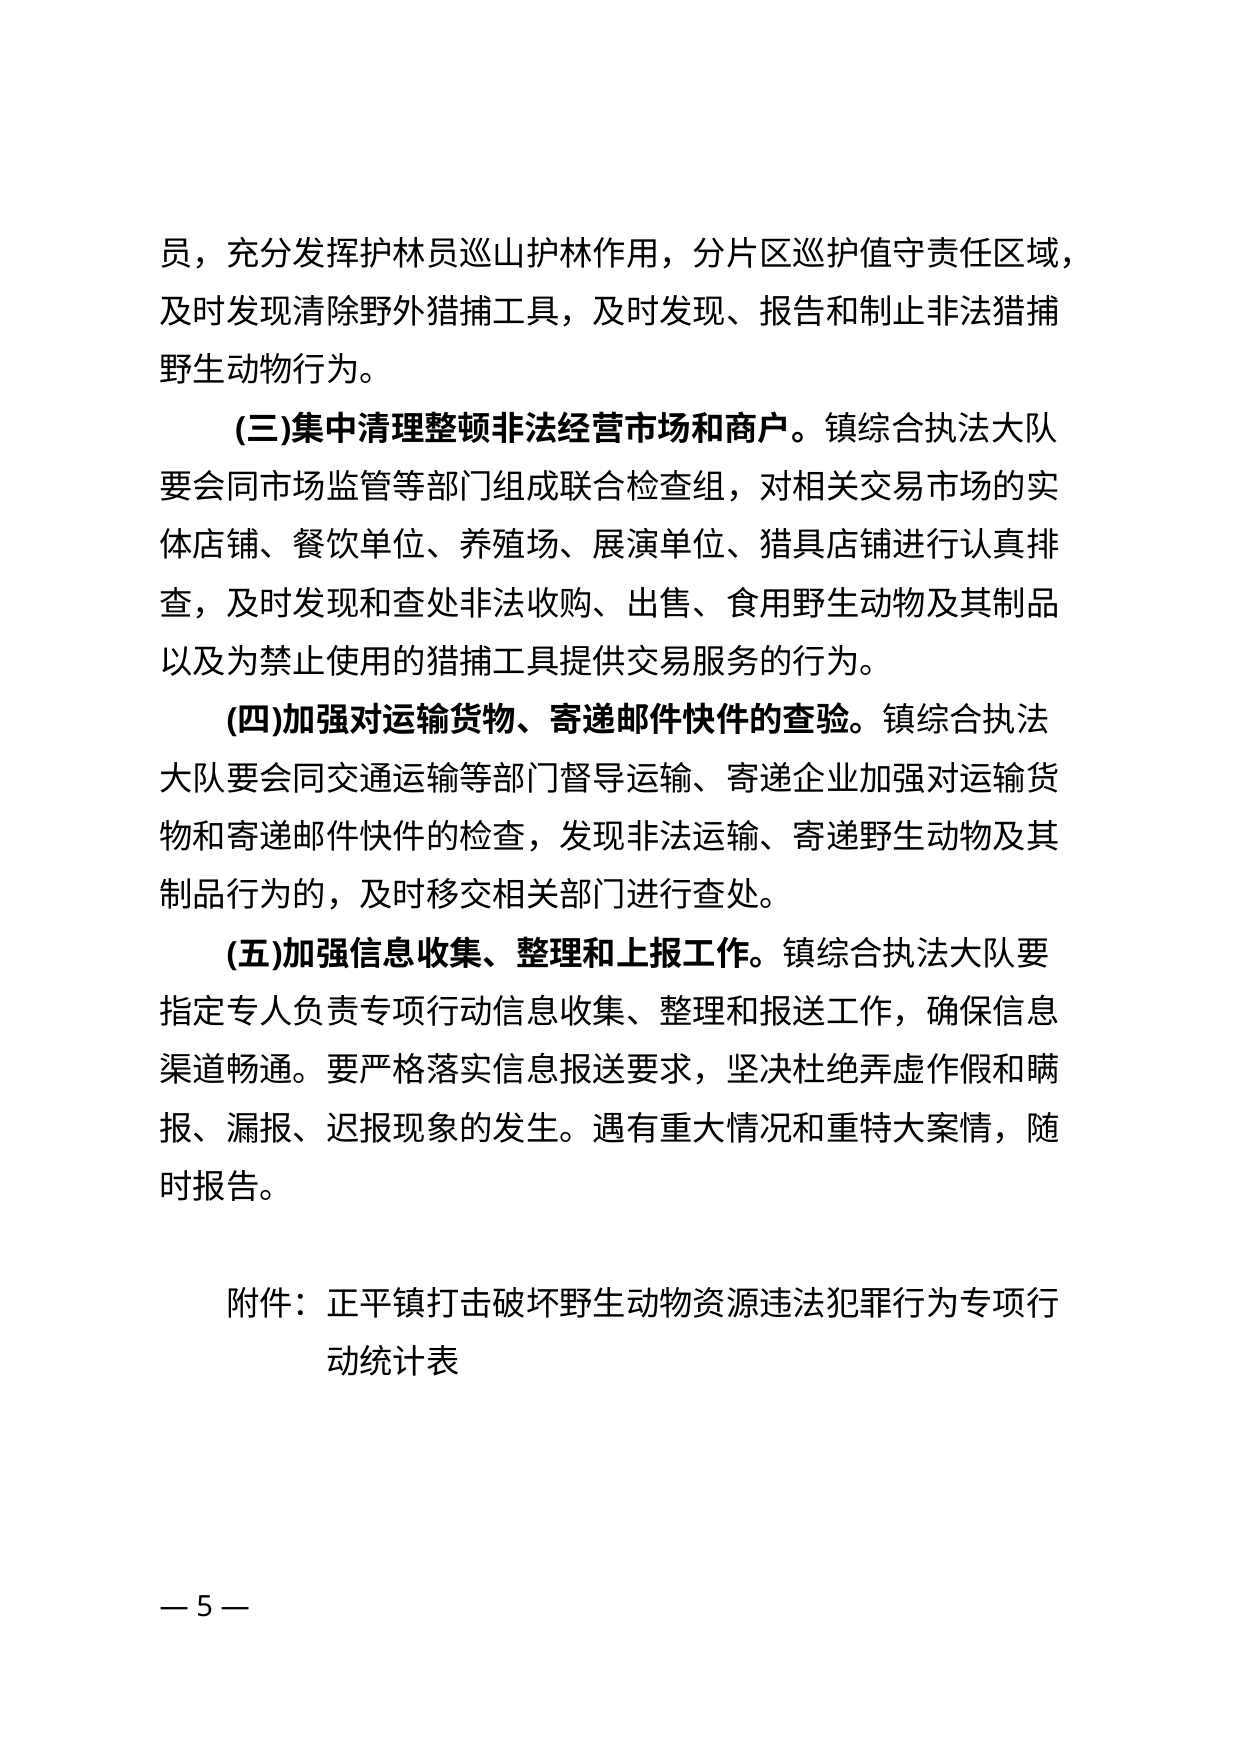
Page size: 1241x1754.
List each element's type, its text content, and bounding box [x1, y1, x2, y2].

text (五)加强信息收集、整理和上报工作。镇综合执法大队要指定专人负责专项行动信息收集、整理和报送工作，确保信息渠道畅通。要严格落实信息报送要求，坚决杜绝弄虚作假和瞒报、漏报、迟报现象的发生。遇有重大情况和重特大案情，随时报告。 [159, 918, 1081, 1210]
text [159, 218, 1081, 393]
text 附件：正平镇打击破坏野生动物资源违法犯罪行为专项行动统计表 [226, 1268, 1081, 1385]
text (三)集中清理整顿非法经营市场和商户。镇综合执法大队要会同市场监管等部门组成联合检查组，对相关交易市场的实体店铺、餐饮单位、养殖场、展演单位、猎具店铺进行认真排查，及时发现和查处非法收购、出售、食用野生动物及其制品以及为禁止使用的猎捕工具提供交易服务的行为。 [159, 393, 1081, 685]
text (四)加强对运输货物、寄递邮件快件的查验。镇综合执法大队要会同交通运输等部门督导运输、寄递企业加强对运输货物和寄递邮件快件的检查，发现非法运输、寄递野生动物及其制品行为的，及时移交相关部门进行查处。 [159, 685, 1081, 918]
